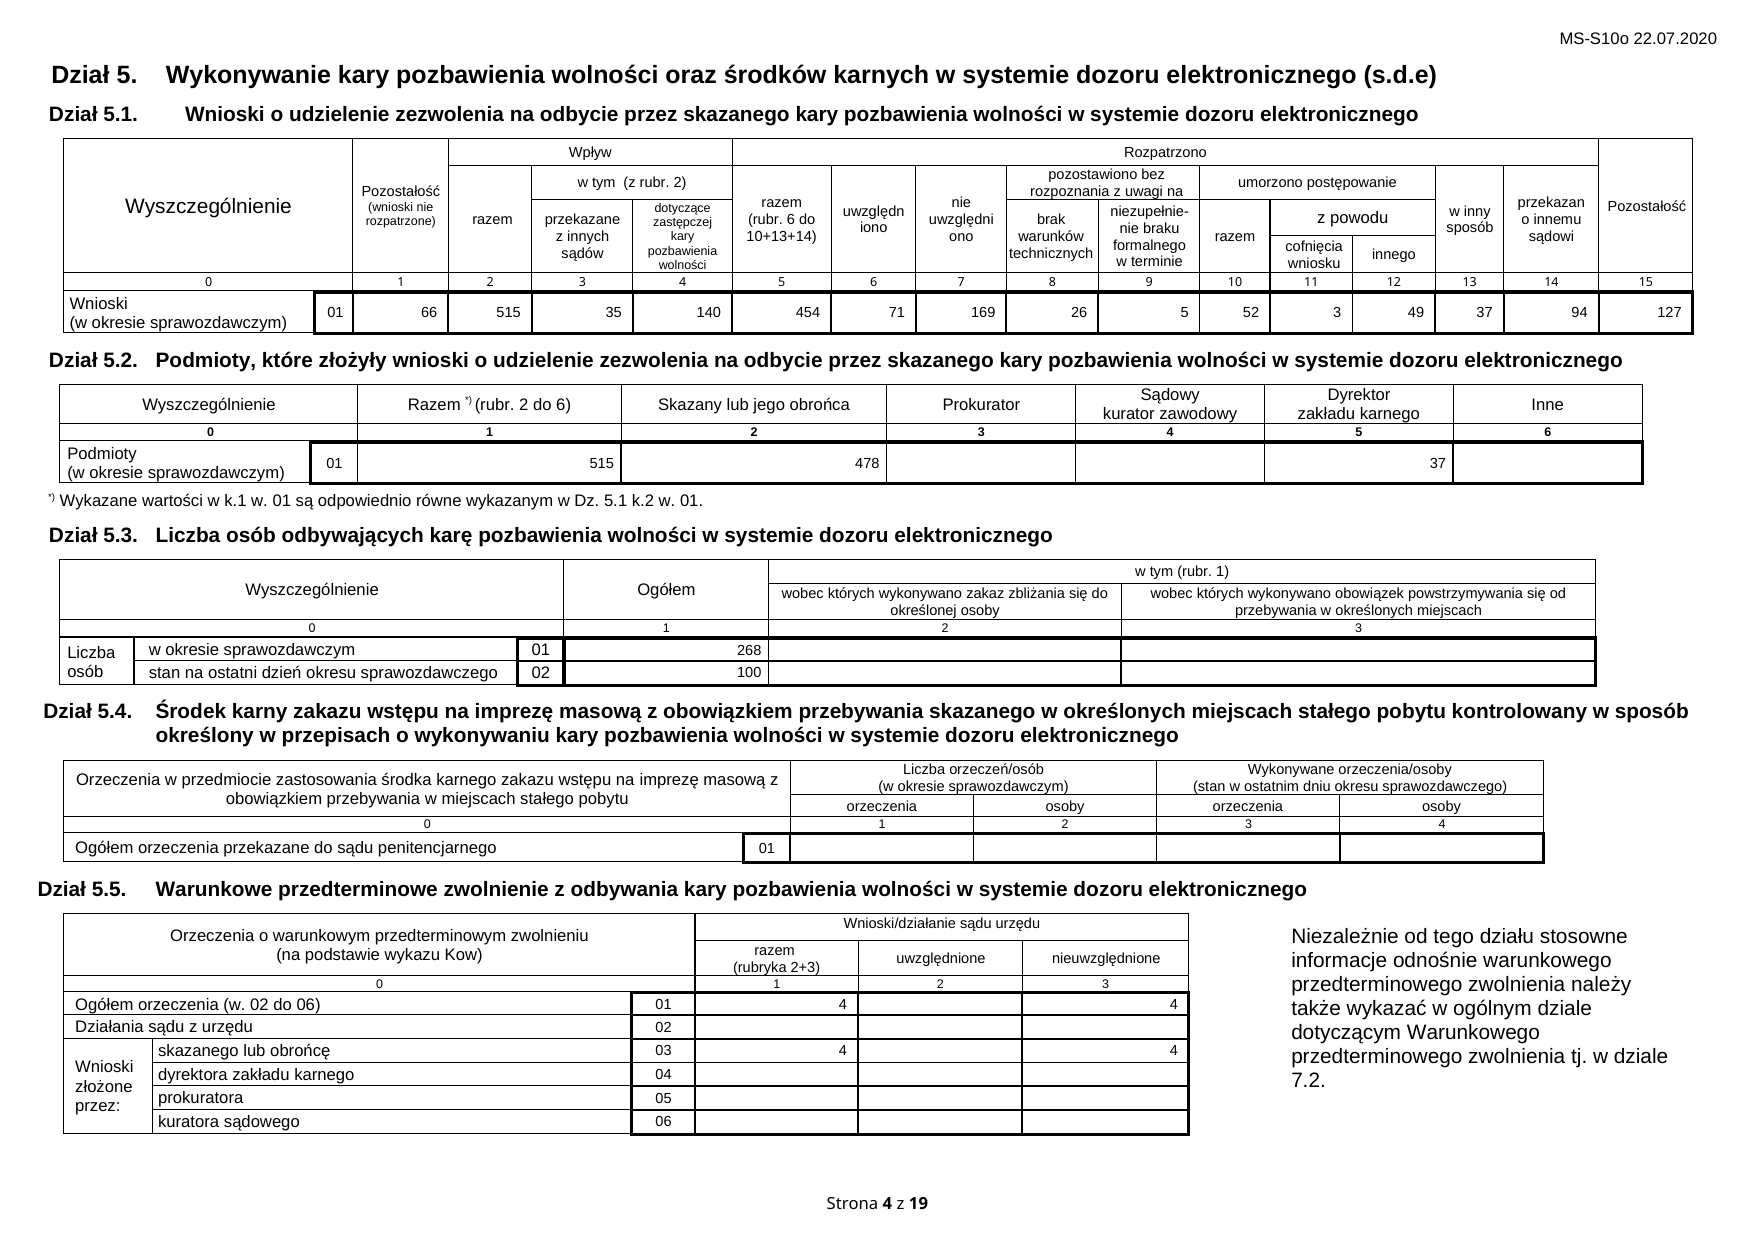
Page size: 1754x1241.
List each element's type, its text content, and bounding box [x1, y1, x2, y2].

table_cell 4 [696, 1040, 857, 1062]
table_cell [859, 1087, 1021, 1109]
text *) Wykazane wartości w k.1 w. 01 są odpowiednio równe wykazanym w Dz. 5.1 k.2 w. 01. [37, 491, 1717, 510]
table_cell [696, 1087, 857, 1109]
table_cell 3 [1023, 976, 1188, 991]
table_cell 02 [633, 1016, 694, 1038]
table_header Wyszczególnienie [64, 139, 352, 272]
table_cell razem [1200, 200, 1269, 272]
text Dział 5.1. Wnioski o udzielenie zezwolenia na odbycie przez skazanego kary pozbawienia wolności w systemie dozoru elektronicznego [37, 102, 1717, 126]
table_cell z powodu [1271, 200, 1435, 235]
table_cell umorzono postępowanie [1200, 166, 1435, 199]
table_cell 35 [533, 294, 632, 332]
table_cell 2 [769, 620, 1121, 636]
table_cell [887, 444, 1075, 482]
table_cell [1454, 444, 1641, 482]
table_header Wykonywane orzeczenia/osoby (stan w ostatnim dniu okresu sprawozdawczego) [1157, 761, 1543, 794]
table_cell [859, 1040, 1021, 1062]
table_cell 3 [532, 273, 632, 290]
table_cell 1 [696, 976, 858, 991]
table_cell 37 [1265, 444, 1452, 482]
table_cell nie uwzględniono [916, 166, 1006, 272]
table_cell 4 [1023, 994, 1187, 1014]
table_cell 4 [696, 994, 857, 1014]
table_cell 01 [316, 294, 352, 332]
table_cell 478 [622, 444, 886, 482]
text Dział 5.3. Liczba osób odbywających karę pozbawienia wolności w systemie dozoru elektronicznego [37, 523, 1717, 547]
table_cell 454 [733, 294, 830, 332]
table_cell uwzględniono [832, 166, 915, 272]
table_cell osoby [1340, 795, 1543, 816]
table_cell razem [449, 166, 531, 272]
table_cell 14 [1504, 273, 1598, 290]
table_cell 127 [1600, 294, 1691, 332]
table_cell 3 [1271, 294, 1352, 332]
table_header Skazany lub jego obrońca [622, 385, 886, 423]
table_cell nieuwzględnione [1023, 941, 1188, 975]
table_cell wobec których wykonywano obowiązek powstrzymywania się od przebywania w określonych miejscach [1122, 584, 1595, 619]
table_cell Działania sądu z urzędu [64, 1015, 630, 1038]
table_header Wyszczególnienie [60, 385, 357, 423]
table_cell [1023, 1087, 1187, 1109]
table_cell dotyczące zastępczej kary pozbawienia wolności [633, 200, 732, 272]
table_cell [791, 835, 973, 861]
table_cell Ogółem orzeczenia (w. 02 do 06) [64, 992, 630, 1014]
table_cell Wnioski (w okresie sprawozdawczym) [64, 291, 313, 332]
table_cell w inny sposób [1436, 166, 1503, 272]
table_cell 01 [745, 835, 789, 861]
table_cell orzeczenia [791, 795, 973, 816]
table_cell 49 [1353, 294, 1434, 332]
table_cell 01 [519, 640, 562, 660]
table_cell uwzględnione [859, 941, 1022, 975]
table_cell 5 [1265, 424, 1453, 440]
table_cell razem (rubryka 2+3) [696, 941, 858, 975]
table_cell 5 [733, 273, 831, 290]
table_cell Ogółem orzeczenia przekazane do sądu penitencjarnego [64, 833, 742, 861]
table_cell 5 [1099, 294, 1199, 332]
table_header Inne [1454, 385, 1642, 423]
table_cell 3 [1122, 620, 1595, 636]
table_cell 01 [312, 444, 357, 482]
table_cell 11 [1271, 273, 1352, 290]
table_cell [696, 1111, 857, 1132]
table_cell 7 [916, 273, 1006, 290]
table_cell osoby [974, 795, 1156, 816]
table_cell innego [1353, 236, 1435, 272]
table_cell 8 [1007, 273, 1098, 290]
table_cell 15 [1599, 273, 1692, 290]
table_cell [696, 1063, 857, 1085]
table_header Wpływ [449, 139, 732, 165]
table_header Pozostałość [1599, 139, 1692, 272]
table_cell 4 [1023, 1040, 1187, 1062]
table_cell dyrektora zakładu karnego [153, 1063, 630, 1085]
table_header w tym (rubr. 1) [769, 560, 1595, 583]
table_cell 1 [353, 273, 448, 290]
table_cell 06 [633, 1111, 694, 1132]
table_cell Liczba osób [60, 638, 133, 684]
table_cell 0 [60, 620, 563, 636]
table_header Wyszczególnienie [60, 560, 563, 619]
table_cell [859, 994, 1021, 1014]
table_cell 4 [1076, 424, 1264, 440]
table_cell 0 [64, 273, 352, 290]
table_header Pozostałość (wnioski nie rozpatrzone) [353, 139, 448, 272]
table_cell [974, 835, 1156, 861]
table_cell 2 [622, 424, 886, 440]
table_cell 4 [633, 273, 732, 290]
table_cell 1 [791, 817, 973, 832]
table_cell 02 [519, 662, 562, 684]
table_cell [1341, 835, 1542, 861]
table_cell 1 [564, 620, 768, 636]
table_cell 94 [1505, 294, 1598, 332]
table_cell 0 [64, 817, 790, 832]
table_cell [859, 1063, 1021, 1085]
table_cell [1122, 662, 1594, 684]
table_header Liczba orzeczeń/osób (w okresie sprawozdawczym) [791, 761, 1156, 794]
table_cell 0 [64, 976, 694, 991]
table_cell 3 [887, 424, 1075, 440]
table_cell 100 [566, 662, 768, 684]
table_cell 37 [1436, 294, 1503, 332]
table_header Rozpatrzono [733, 139, 1598, 165]
table_cell 71 [832, 294, 915, 332]
table_cell 66 [354, 294, 447, 332]
table_cell 515 [449, 294, 531, 332]
table_cell [1076, 444, 1264, 482]
table_cell 12 [1353, 273, 1435, 290]
table_cell 26 [1007, 294, 1097, 332]
table_cell [1023, 1063, 1187, 1085]
table_cell cofnięcia wniosku [1271, 236, 1352, 272]
table_cell brak warunków technicznych [1007, 200, 1098, 272]
table_header Dyrektor zakładu karnego [1265, 385, 1453, 423]
table_cell 01 [633, 994, 694, 1014]
table_cell pozostawiono bez rozpoznania z uwagi na [1007, 166, 1199, 199]
table_cell 2 [974, 817, 1156, 832]
table_header Razem *) (rubr. 2 do 6) [358, 385, 621, 423]
table_cell 515 [358, 444, 620, 482]
text Dział 5.5. Warunkowe przedterminowe zwolnienie z odbywania kary pozbawienia wolności w systemie dozoru elektronicznego [37, 877, 1717, 901]
table_cell przekazane z innych sądów [532, 200, 632, 272]
table_cell [1122, 640, 1594, 660]
table_cell orzeczenia [1157, 795, 1339, 816]
table_cell skazanego lub obrońcę [153, 1039, 630, 1062]
table_cell 3 [1157, 817, 1339, 832]
text Dział 5.4. Środek karny zakazu wstępu na imprezę masową z obowiązkiem przebywania skazanego w określonych miejscach stałego pobytu kontrolowany w sposób określony w przepisach o wykonywaniu kary pozbawienia wolności w systemie dozoru elektronicznego [37, 699, 1717, 747]
table_cell Podmioty (w okresie sprawozdawczym) [60, 441, 309, 482]
text Dział 5. Wykonywanie kary pozbawienia wolności oraz środków karnych w systemie dozoru elektronicznego (s.d.e) [37, 61, 1717, 89]
table_cell [859, 1016, 1021, 1038]
table_cell 2 [449, 273, 531, 290]
table_cell [1023, 1111, 1187, 1132]
table_cell 10 [1200, 273, 1269, 290]
table_cell 6 [832, 273, 915, 290]
table_cell 2 [859, 976, 1022, 991]
table_cell 1 [358, 424, 621, 440]
table_cell razem (rubr. 6 do 10+13+14) [733, 166, 831, 272]
table_cell niezupełnie-nie braku formalnego w terminie [1099, 200, 1199, 272]
table_header Orzeczenia o warunkowym przedterminowym zwolnieniu (na podstawie wykazu Kow) [64, 914, 694, 975]
table_cell stan na ostatni dzień okresu sprawozdawczego [135, 661, 516, 684]
table_cell wobec których wykonywano zakaz zbliżania się do określonej osoby [769, 584, 1121, 619]
table_cell [769, 640, 1120, 660]
table_cell [859, 1111, 1021, 1132]
table_cell w okresie sprawozdawczym [135, 638, 516, 660]
table_cell 6 [1454, 424, 1642, 440]
table_header Wnioski/działanie sądu urzędu [696, 914, 1188, 940]
table_cell 03 [633, 1040, 694, 1062]
table_cell [696, 1016, 857, 1038]
table_cell Wnioski złożone przez: [64, 1039, 152, 1132]
table_cell prokuratora [153, 1086, 630, 1109]
table_cell 0 [60, 424, 357, 440]
table_cell 52 [1200, 294, 1269, 332]
table_cell kuratora sądowego [153, 1110, 630, 1132]
table_header Orzeczenia w przedmiocie zastosowania środka karnego zakazu wstępu na imprezę masową z obowiązkiem przebywania w miejscach stałego pobytu [64, 761, 790, 816]
table_cell 13 [1436, 273, 1503, 290]
table_header Prokurator [887, 385, 1075, 423]
table_cell [1023, 1016, 1187, 1038]
table_cell 268 [566, 640, 768, 660]
table_cell [1157, 835, 1339, 861]
table_cell 4 [1340, 817, 1543, 832]
table_cell 9 [1099, 273, 1199, 290]
table_cell 05 [633, 1087, 694, 1109]
table_header Ogółem [564, 560, 768, 619]
text Dział 5.2. Podmioty, które złożyły wnioski o udzielenie zezwolenia na odbycie przez skazanego kary pozbawienia wolności w systemie dozoru elektronicznego [37, 347, 1717, 371]
table_cell 140 [634, 294, 731, 332]
table_header Sądowy kurator zawodowy [1076, 385, 1264, 423]
table_cell 04 [633, 1063, 694, 1085]
table_cell 169 [917, 294, 1005, 332]
table_cell w tym (z rubr. 2) [532, 166, 732, 199]
table_cell [769, 662, 1120, 684]
table_cell przekazano innemu sądowi [1504, 166, 1598, 272]
